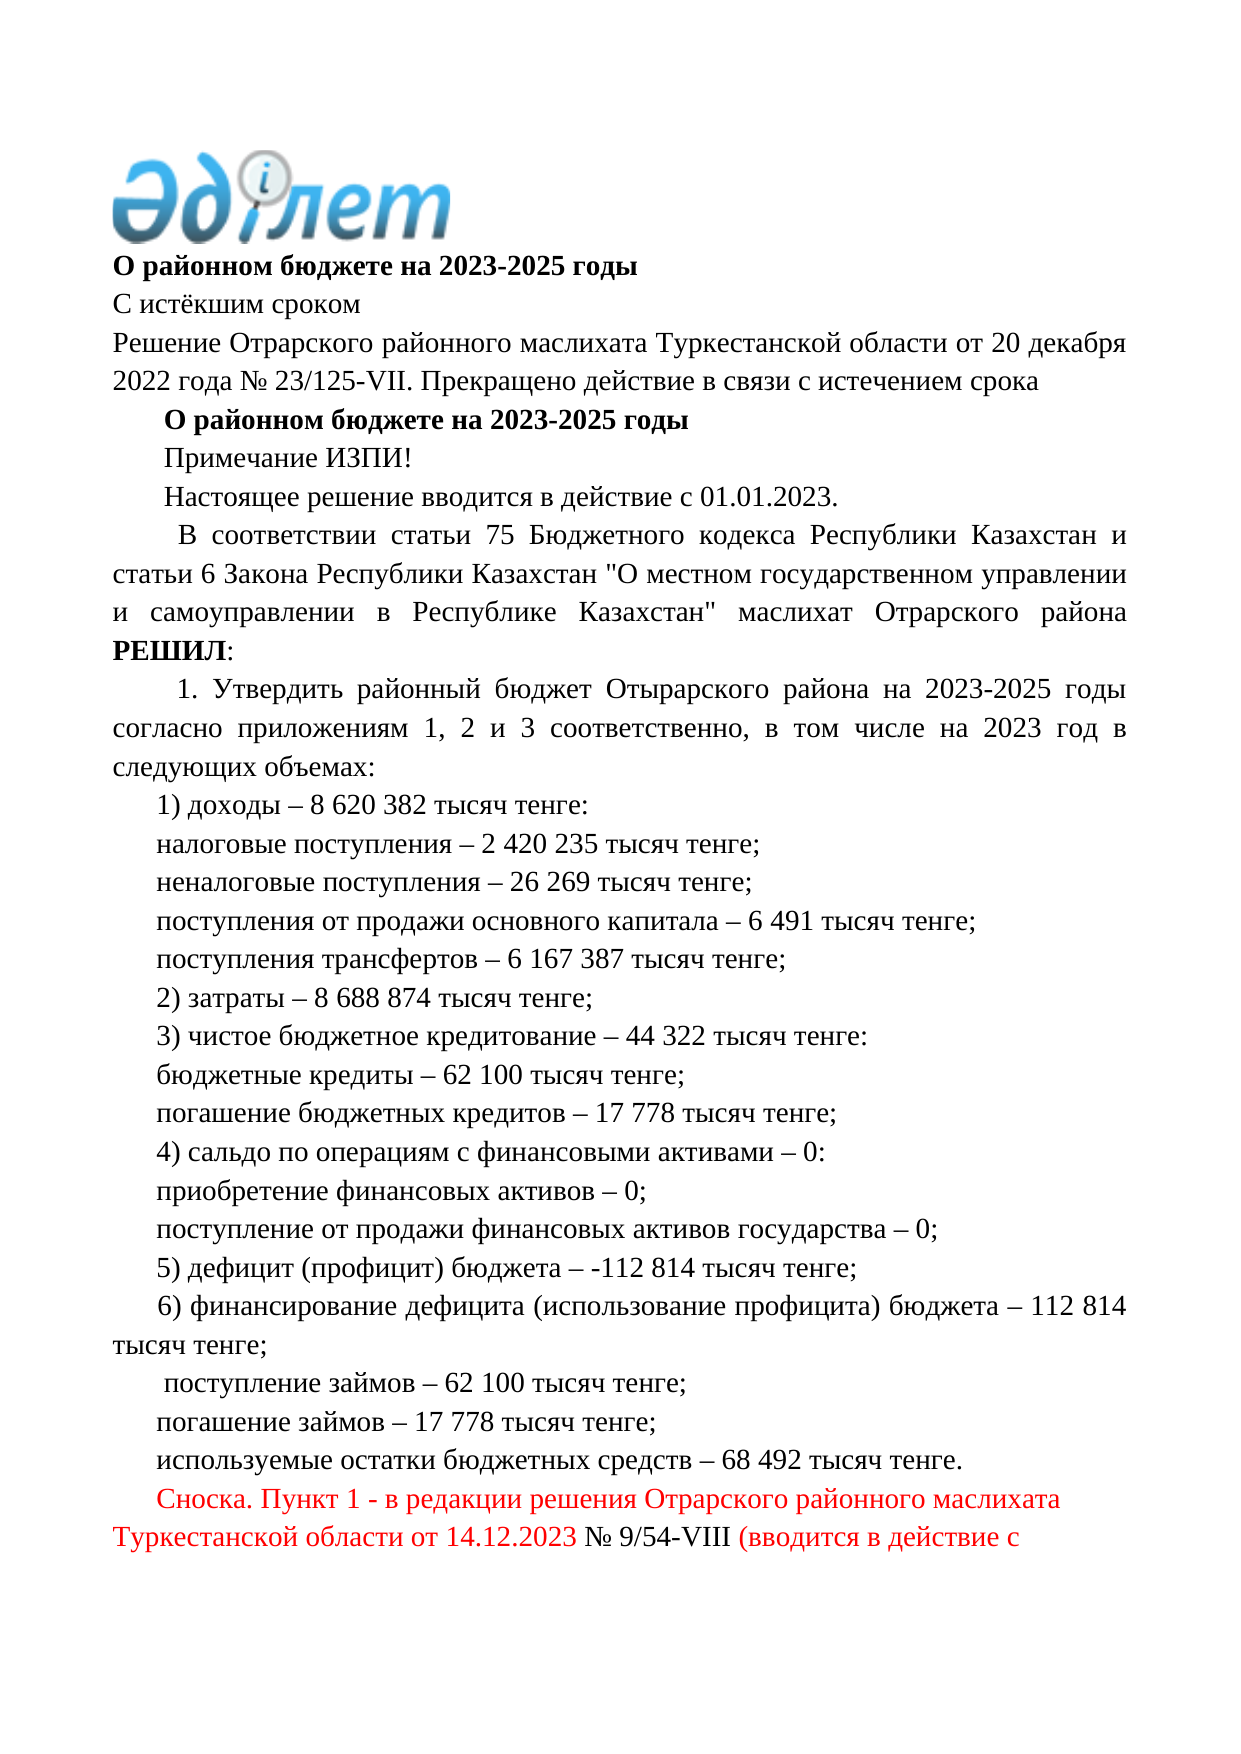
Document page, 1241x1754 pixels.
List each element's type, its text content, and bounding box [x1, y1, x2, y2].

text поступление займов – 62 100 тысяч тенге; [112, 1365, 1128, 1399]
text 2) затраты – 8 688 874 тысяч тенге; [112, 980, 1128, 1013]
text С истёкшим сроком [112, 286, 1128, 320]
text бюджетные кредиты – 62 100 тысяч тенге; [112, 1057, 1128, 1091]
text 6) финансирование дефицита (использование профицита) бюджета – 112 814 тысяч тенге; [112, 1288, 1128, 1360]
text Решение Отрарского районного маслихата Туркестанской области от 20 декабря 2022 года № 23/125-VII. Прекращено действие в связи с истечением срока [112, 325, 1128, 397]
text поступления от продажи основного капитала – 6 491 тысяч тенге; [112, 903, 1128, 936]
text используемые остатки бюджетных средств – 68 492 тысяч тенге. [112, 1442, 1128, 1476]
text 5) дефицит (профицит) бюджета – -112 814 тысяч тенге; [112, 1250, 1128, 1283]
text погашение займов – 17 778 тысяч тенге; [112, 1404, 1128, 1437]
text неналоговые поступления – 26 269 тысяч тенге; [112, 864, 1128, 898]
picture [112, 150, 451, 244]
text погашение бюджетных кредитов – 17 778 тысяч тенге; [112, 1096, 1128, 1129]
text 3) чистое бюджетное кредитование – 44 322 тысяч тенге: [112, 1018, 1128, 1052]
text 4) сальдо по операциям с финансовыми активами – 0: [112, 1134, 1128, 1168]
text приобретение финансовых активов – 0; [112, 1173, 1128, 1206]
text 1) доходы – 8 620 382 тысяч тенге: [112, 787, 1128, 821]
text поступление от продажи финансовых активов государства – 0; [112, 1211, 1128, 1245]
text Примечание ИЗПИ! [112, 440, 1128, 474]
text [112, 1481, 1128, 1553]
text О районном бюджете на 2023-2025 годы [112, 248, 1128, 281]
text налоговые поступления – 2 420 235 тысяч тенге; [112, 826, 1128, 859]
text поступления трансфертов – 6 167 387 тысяч тенге; [112, 941, 1128, 975]
text 1. Утвердить районный бюджет Отырарского района на 2023-2025 годы согласно приложениям 1, 2 и 3 соответственно, в том числе на 2023 год в следующих объемах: [112, 672, 1128, 782]
text О районном бюджете на 2023-2025 годы [112, 402, 1128, 435]
text В соответствии статьи 75 Бюджетного кодекса Республики Казахстан и статьи 6 Закона Республики Казахстан "О местном государственном управлении и самоуправлении в Республике Казахстан" маслихат Отрарского района РЕШИЛ: [112, 517, 1128, 667]
text Настоящее решение вводится в действие с 01.01.2023. [112, 479, 1128, 512]
